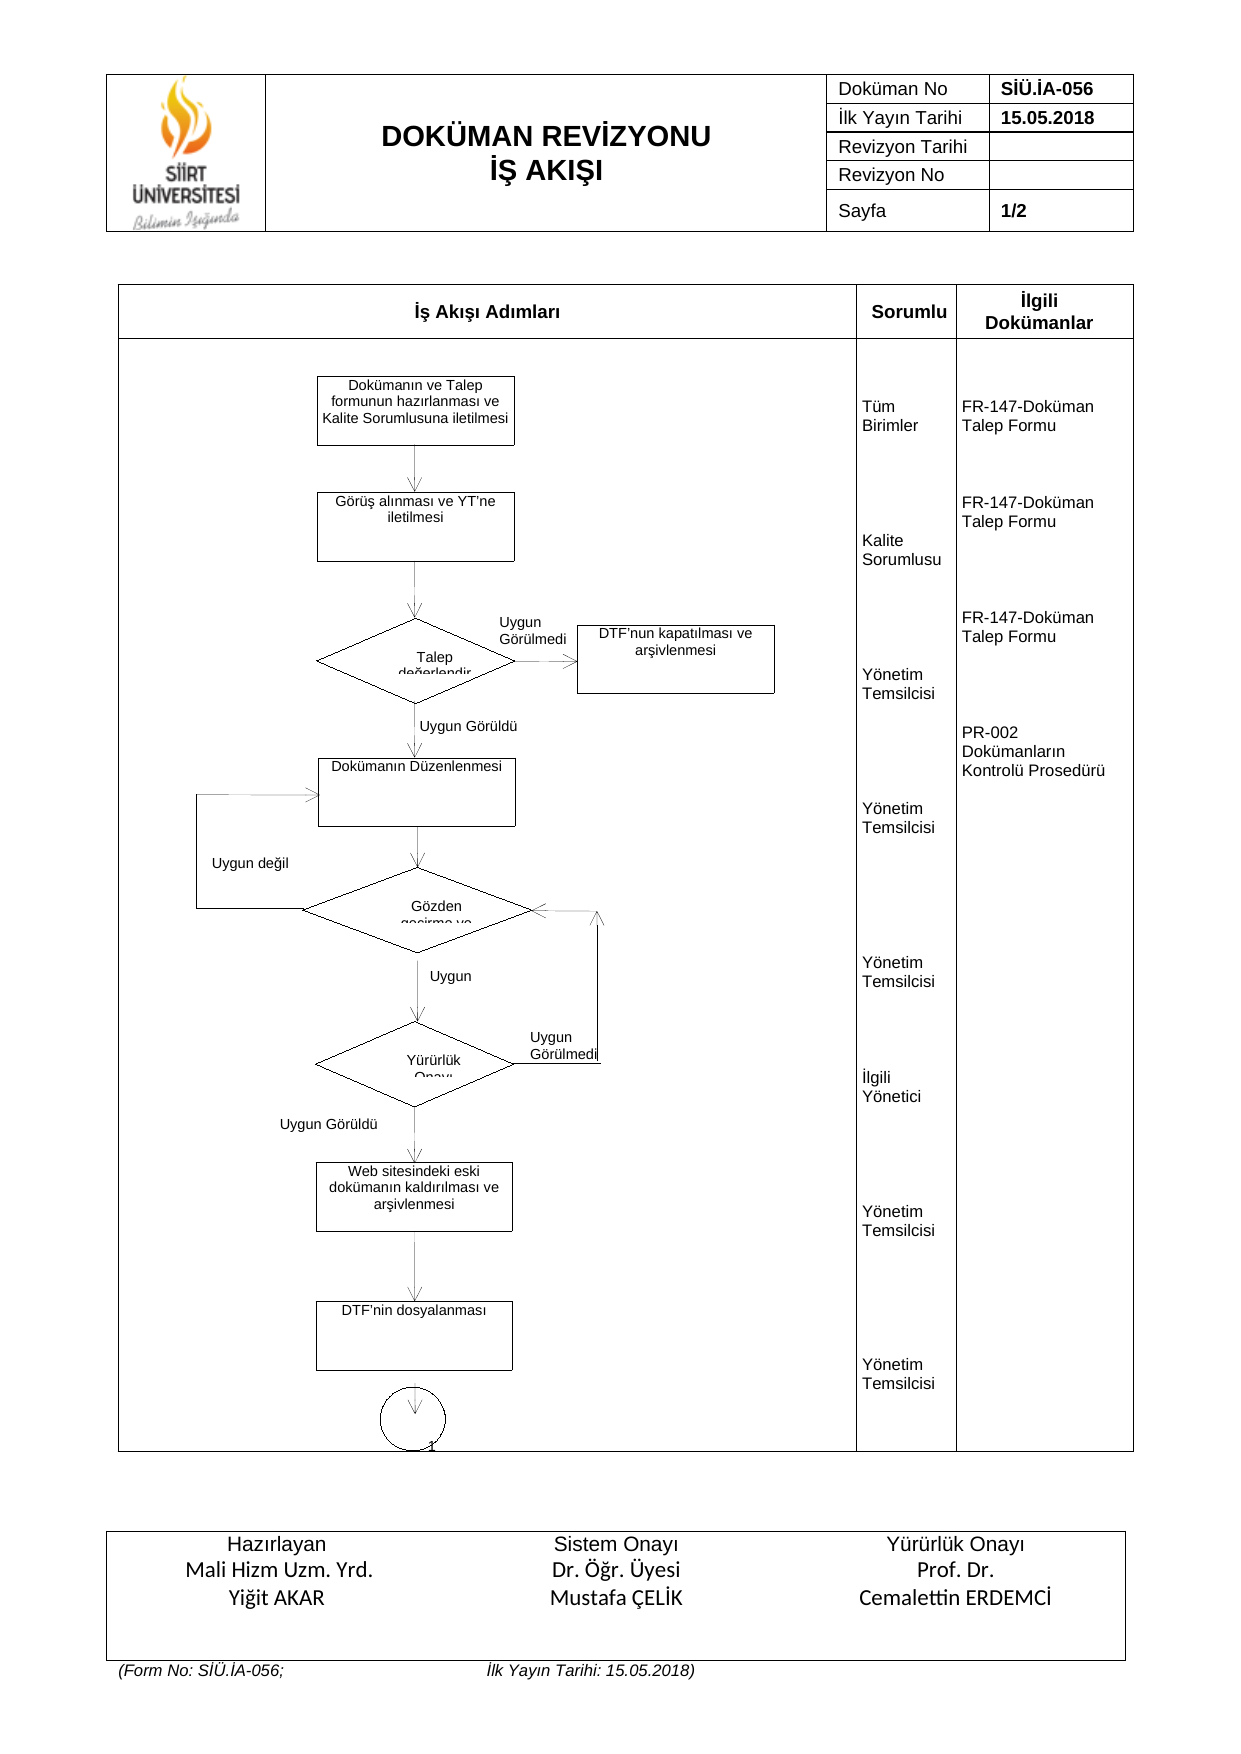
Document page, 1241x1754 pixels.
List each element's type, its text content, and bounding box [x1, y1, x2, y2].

table_header İlgili Dokümanlar [957, 285, 1133, 338]
table_header İş Akışı Adımları [119, 285, 856, 338]
table_cell [119, 339, 856, 1451]
table_cell Tüm Birimler Kalite Sorumlusu Yönetim Temsilcisi Yönetim Temsilcisi Yönetim Temsilcisi İlgili Yönetici Yönetim Temsilcisi Yönetim Temsilcisi [857, 339, 956, 1451]
picture [130, 75, 243, 231]
table_header Sorumlu [857, 285, 956, 338]
table_cell FR-147-Doküman Talep Formu FR-147-Doküman Talep Formu FR-147-Doküman Talep Formu PR-002 Dokümanların Kontrolü Prosedürü [957, 339, 1133, 1451]
